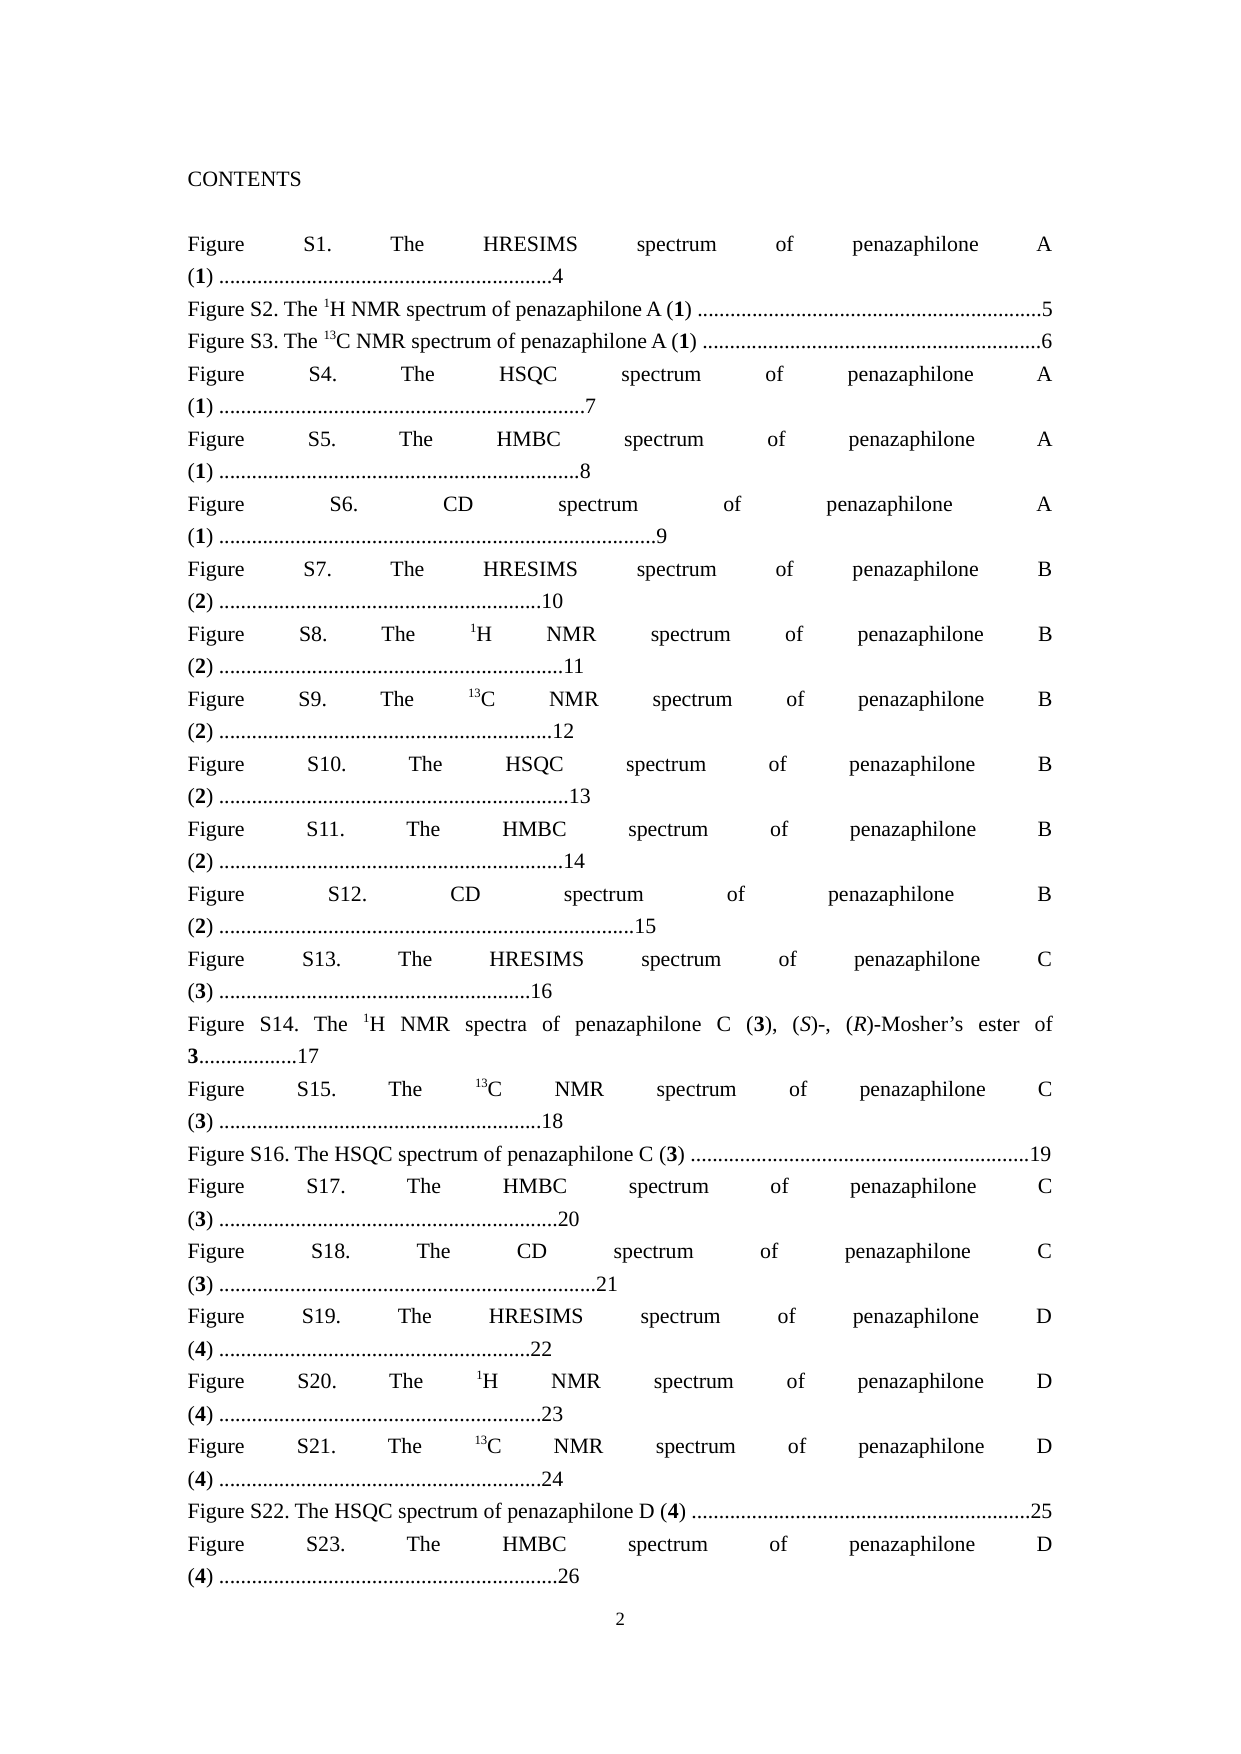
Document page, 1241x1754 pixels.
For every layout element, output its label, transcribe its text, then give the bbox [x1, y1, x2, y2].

text Figure S13. The HRESIMS spectrum of penazaphilone C (3) .........................................................16 [187, 942, 1053, 1007]
text Figure S8. The 1H NMR spectrum of penazaphilone B (2) ...............................................................11 [187, 617, 1053, 682]
text Figure S15. The 13C NMR spectrum of penazaphilone C (3) ...........................................................18 [187, 1072, 1053, 1137]
text Figure S7. The HRESIMS spectrum of penazaphilone B (2) ...........................................................10 [187, 552, 1053, 617]
text Figure S2. The 1H NMR spectrum of penazaphilone A (1) ...............................................................5 [187, 292, 1053, 324]
text Figure S16. The HSQC spectrum of penazaphilone C (3) ..............................................................19 [187, 1137, 1053, 1169]
text Figure S12. CD spectrum of penazaphilone B (2) ............................................................................15 [187, 877, 1053, 942]
text Figure S9. The 13C NMR spectrum of penazaphilone B (2) .............................................................12 [187, 682, 1053, 747]
text Figure S18. The CD spectrum of penazaphilone C (3) .....................................................................21 [187, 1234, 1053, 1299]
text Figure S23. The HMBC spectrum of penazaphilone D (4) ..............................................................26 [187, 1527, 1053, 1592]
text Figure S19. The HRESIMS spectrum of penazaphilone D (4) .........................................................22 [187, 1299, 1053, 1364]
text Figure S1. The HRESIMS spectrum of penazaphilone A (1) .............................................................4 [187, 227, 1053, 292]
text Figure S11. The HMBC spectrum of penazaphilone B (2) ...............................................................14 [187, 812, 1053, 877]
text Figure S20. The 1H NMR spectrum of penazaphilone D (4) ...........................................................23 [187, 1364, 1053, 1429]
text Figure S10. The HSQC spectrum of penazaphilone B (2) ................................................................13 [187, 747, 1053, 812]
text Figure S21. The 13C NMR spectrum of penazaphilone D (4) ...........................................................24 [187, 1429, 1053, 1494]
text Figure S17. The HMBC spectrum of penazaphilone C (3) ..............................................................20 [187, 1169, 1053, 1234]
text Figure S6. CD spectrum of penazaphilone A (1) ................................................................................9 [187, 487, 1053, 552]
text Figure S3. The 13C NMR spectrum of penazaphilone A (1) ..............................................................6 [187, 324, 1053, 357]
text Figure S22. The HSQC spectrum of penazaphilone D (4) ..............................................................25 [187, 1494, 1053, 1527]
text Figure S5. The HMBC spectrum of penazaphilone A (1) ..................................................................8 [187, 422, 1053, 487]
text Figure S4. The HSQC spectrum of penazaphilone A (1) ...................................................................7 [187, 357, 1053, 422]
text CONTENTS [187, 162, 1053, 194]
text Figure S14. The 1H NMR spectra of penazaphilone C (3), (S)-, (R)-Mosher’s ester of 3..................17 [187, 1007, 1053, 1072]
